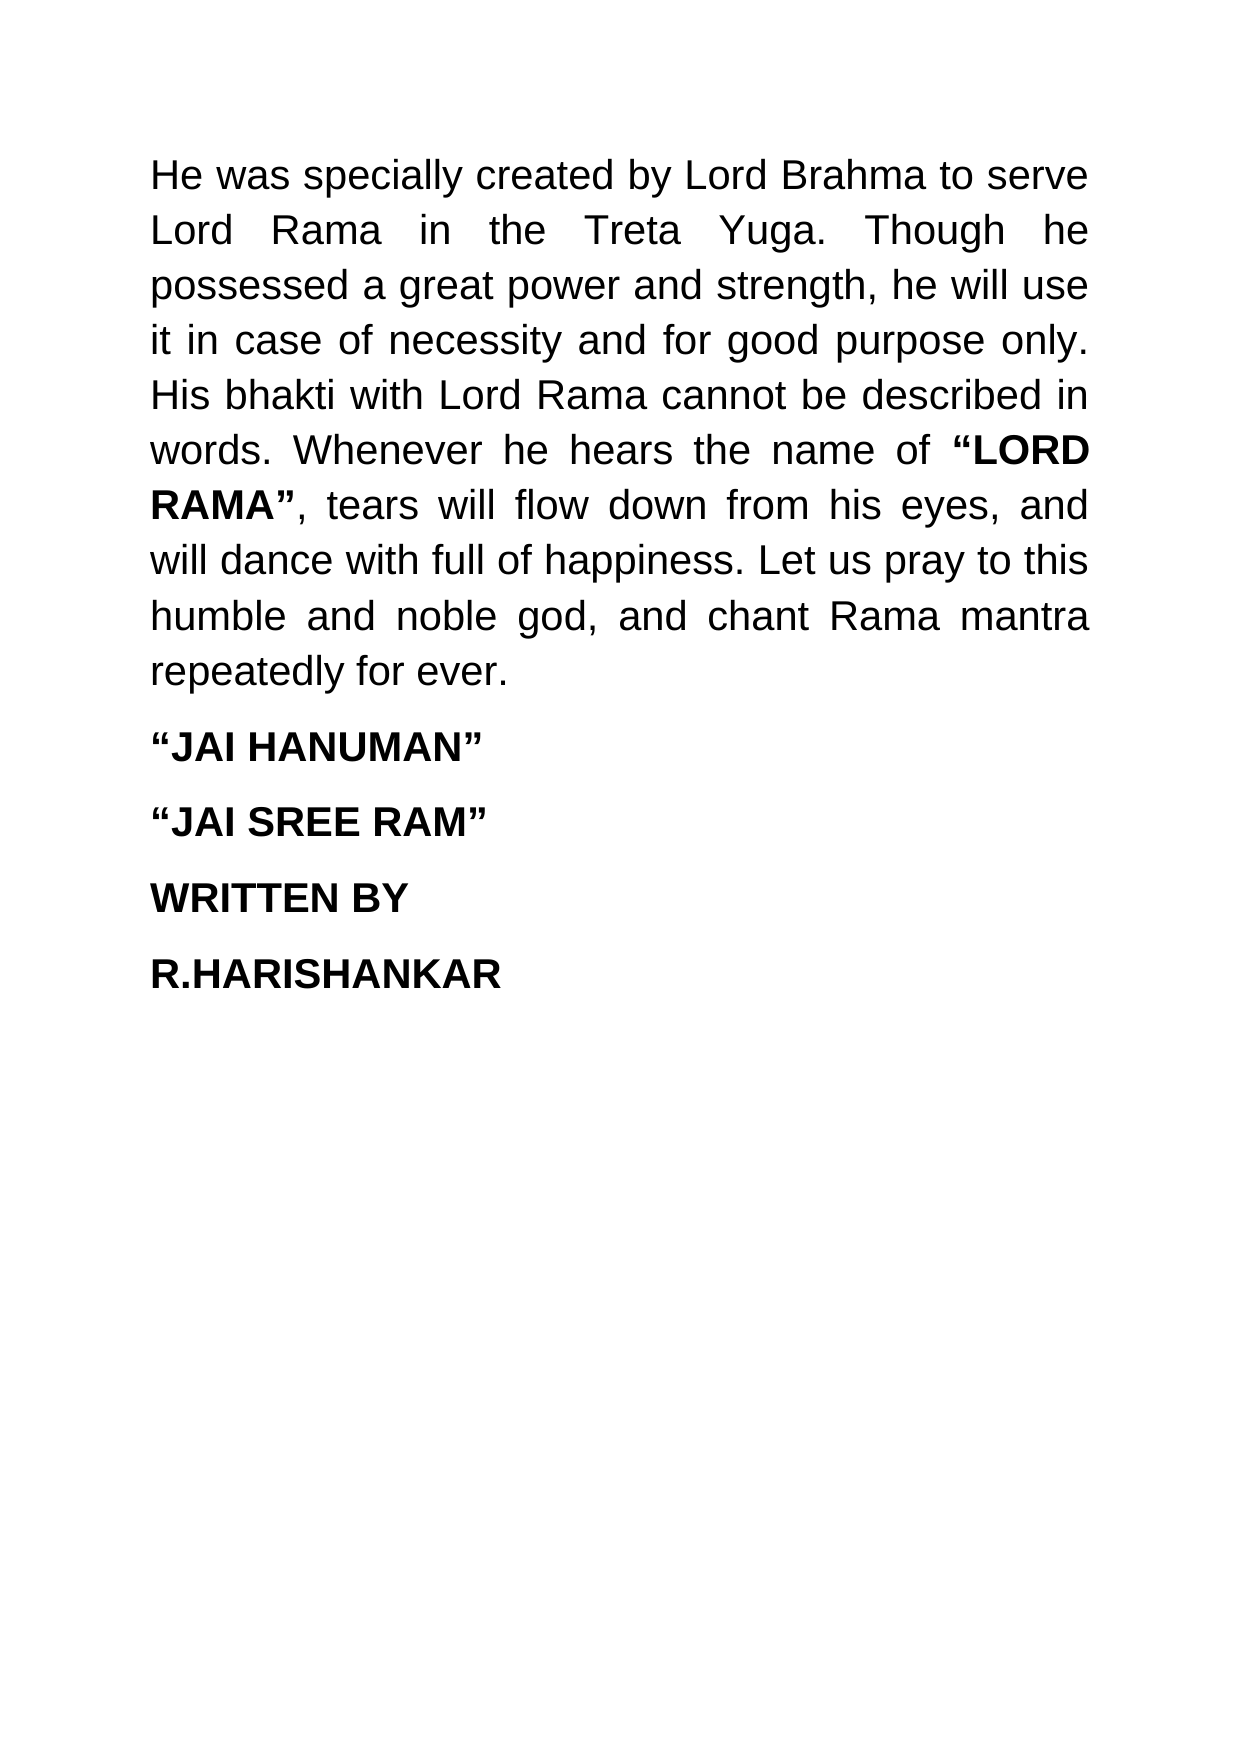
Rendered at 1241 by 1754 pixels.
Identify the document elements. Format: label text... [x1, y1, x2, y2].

text WRITTEN BY [150, 874, 1090, 922]
text “JAI HANUMAN” [150, 722, 1090, 770]
text He was specially created by Lord Brahma to serve Lord Rama in the Treta Yuga. Though he possessed a great power and strength, he will use it in case of necessity and for good purpose only. His bhakti with Lord Rama cannot be described in words. Whenever he hears the name of “LORD RAMA”, tears will flow down from his eyes, and will dance with full of happiness. Let us pray to this humble and noble god, and chant Rama mantra repeatedly for ever. [150, 150, 1090, 694]
text R.HARISHANKAR [150, 950, 1090, 998]
text “JAI SREE RAM” [150, 798, 1090, 846]
